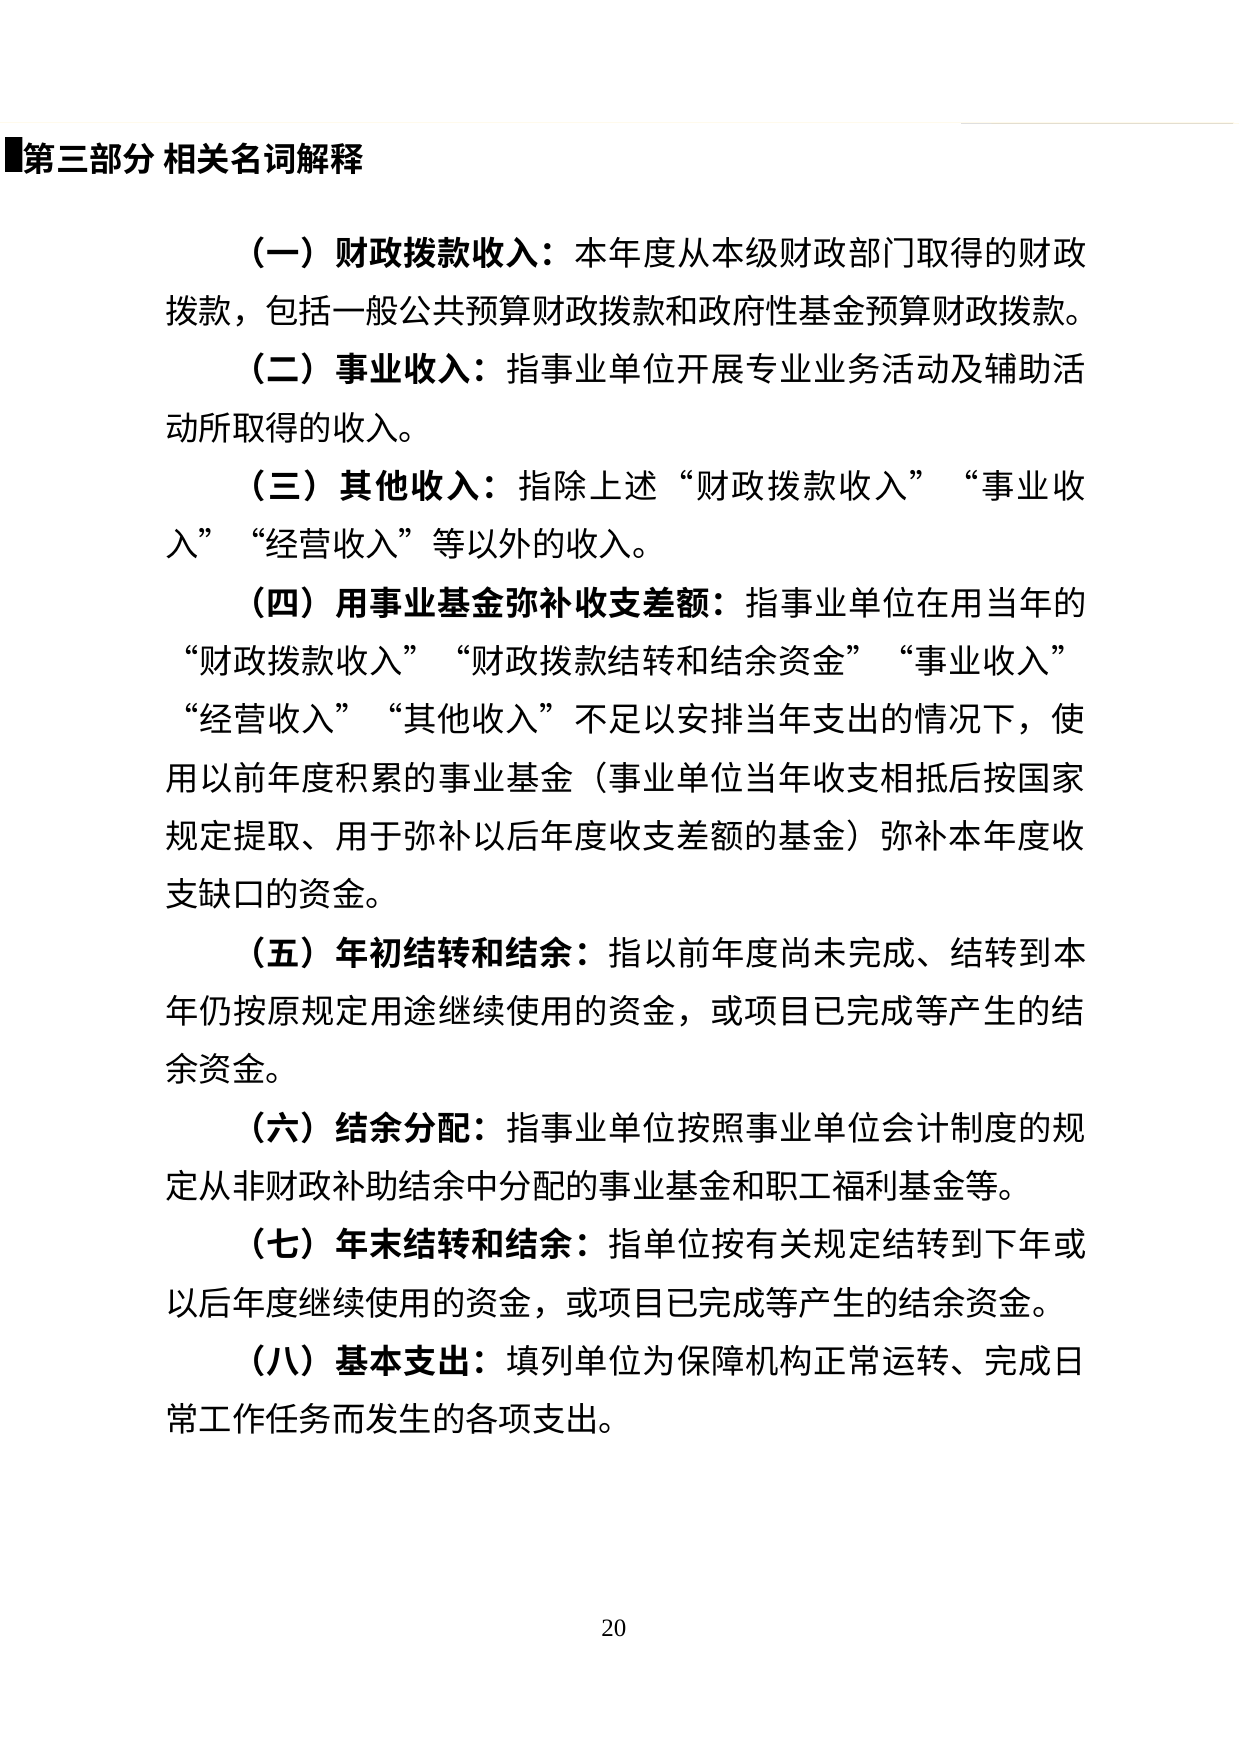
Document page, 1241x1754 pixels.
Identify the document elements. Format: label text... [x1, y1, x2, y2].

text （三）其他收入：指除上述“财政拨款收入”“事业收入”“经营收入”等以外的收入。 [165, 452, 1087, 568]
text （一）财政拨款收入：本年度从本级财政部门取得的财政拨款，包括一般公共预算财政拨款和政府性基金预算财政拨款。 [165, 218, 1087, 335]
text （五）年初结转和结余：指以前年度尚未完成、结转到本年仍按原规定用途继续使用的资金，或项目已完成等产生的结余资金。 [165, 918, 1087, 1093]
text （六）结余分配：指事业单位按照事业单位会计制度的规定从非财政补助结余中分配的事业基金和职工福利基金等。 [165, 1093, 1087, 1210]
text （八）基本支出：填列单位为保障机构正常运转、完成日常工作任务而发生的各项支出。 [165, 1327, 1087, 1443]
text （四）用事业基金弥补收支差额：指事业单位在用当年的“财政拨款收入”“财政拨款结转和结余资金”“事业收入”“经营收入”“其他收入”不足以安排当年支出的情况下，使用以前年度积累的事业基金（事业单位当年收支相抵后按国家规定提取、用于弥补以后年度收支差额的基金）弥补本年度收支缺口的资金。 [165, 568, 1087, 918]
text （七）年末结转和结余：指单位按有关规定结转到下年或以后年度继续使用的资金，或项目已完成等产生的结余资金。 [165, 1210, 1087, 1327]
text （二）事业收入：指事业单位开展专业业务活动及辅助活动所取得的收入。 [165, 335, 1087, 452]
